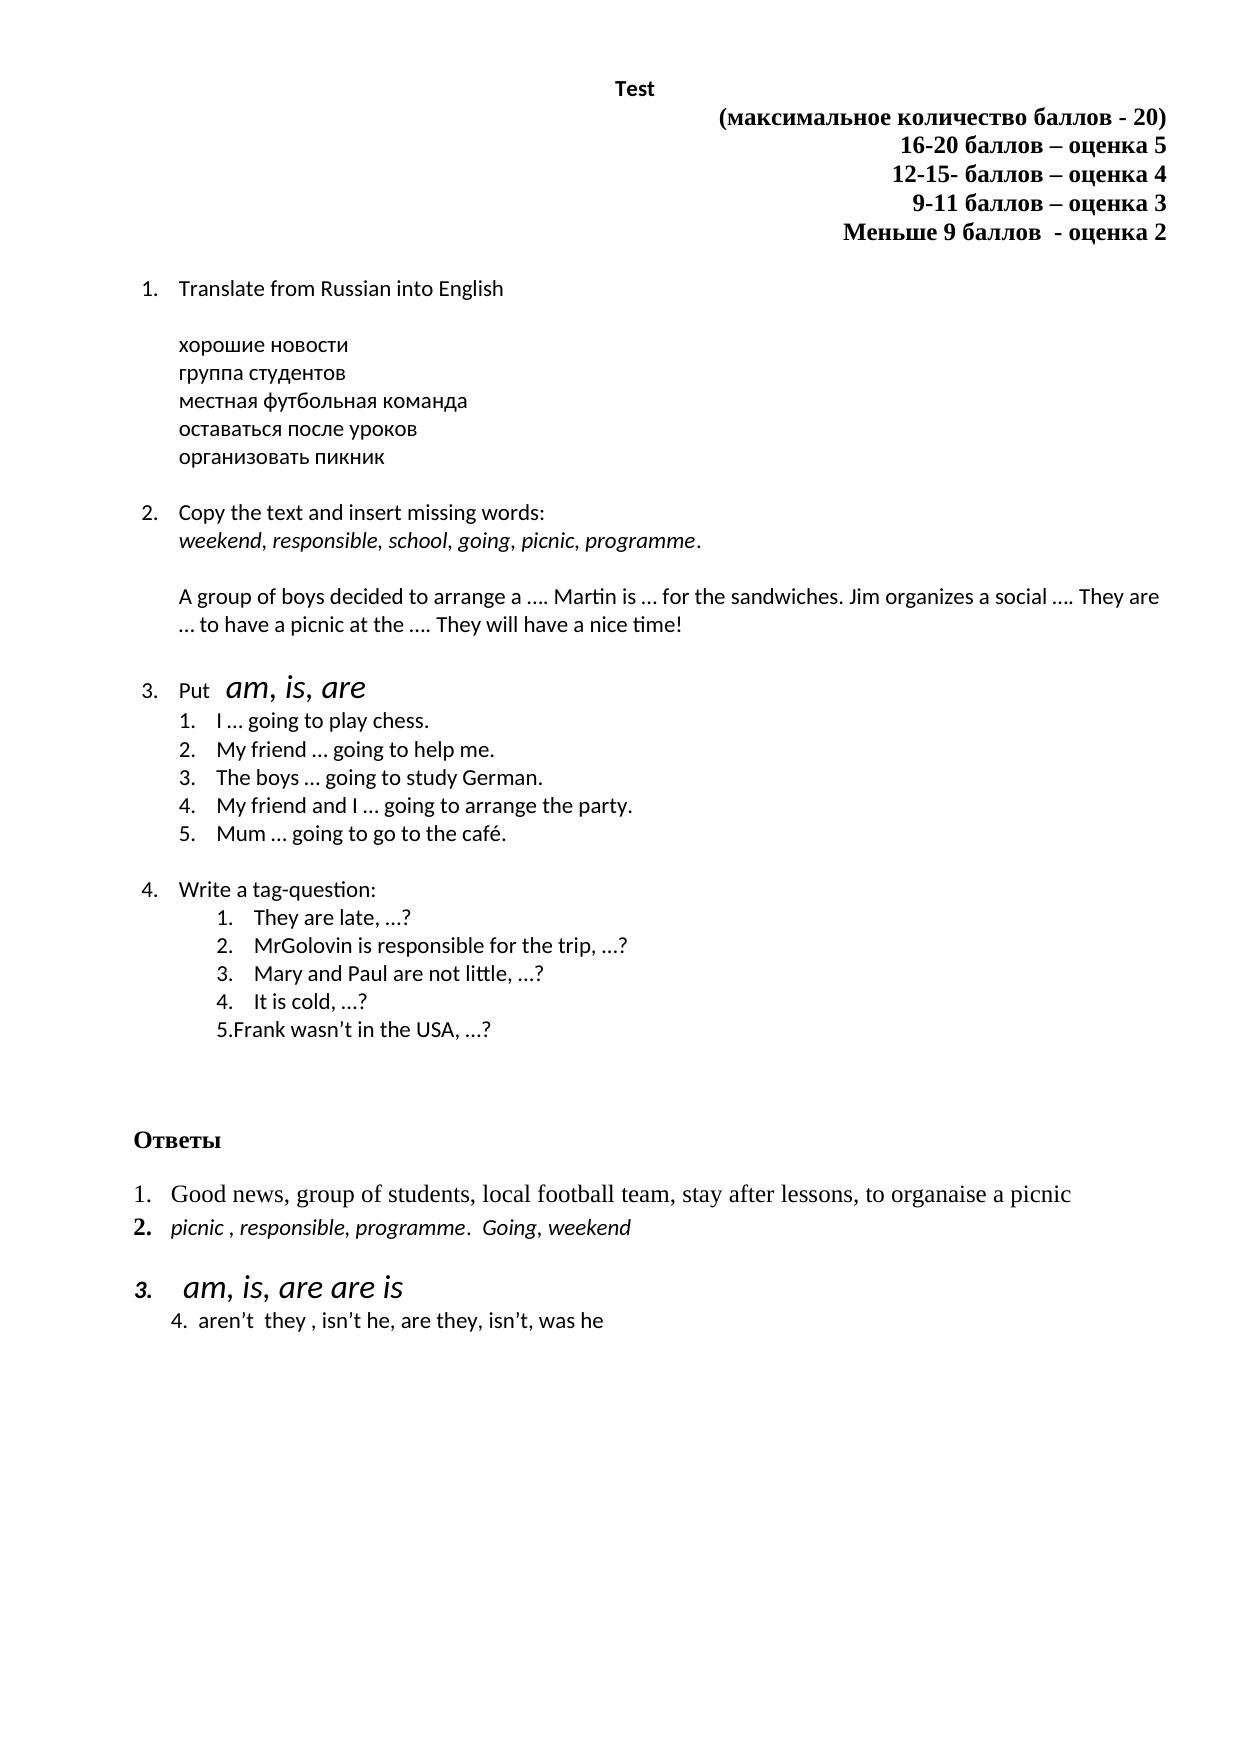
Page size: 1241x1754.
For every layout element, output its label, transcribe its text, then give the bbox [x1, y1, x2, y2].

text 5.Frank wasn’t in the USA, …? [216, 1015, 1167, 1043]
list They are late, …? [216, 903, 1167, 931]
list picnic , responsible, programme. Going, weekend [133, 1212, 1167, 1241]
list I … going to play chess. [178, 707, 1167, 735]
text 4. aren’t they , isn’t he, are they, isn’t, was he [171, 1307, 1167, 1334]
list Write a tag-question: [141, 875, 1167, 903]
list Translate from Russian into English [141, 274, 1167, 302]
text хорошие новости [178, 330, 1167, 358]
list Put am, is, are [141, 666, 1167, 707]
text 9-11 баллов – оценка 3 [103, 188, 1167, 217]
list Good news, group of students, local football team, stay after lessons, to organaise a picnic [133, 1179, 1167, 1207]
text оставаться после уроков [178, 414, 1167, 442]
text 3. am, is, are are is [103, 1266, 1167, 1307]
list Copy the text and insert missing words: [141, 498, 1167, 526]
list It is cold, …? [216, 987, 1167, 1015]
text 12-15- баллов – оценка 4 [103, 159, 1167, 188]
list Mum … going to go to the café. [178, 819, 1167, 847]
text weekend, responsible, school, going, picnic, programme. [178, 526, 1167, 554]
list My friend … going to help me. [178, 735, 1167, 763]
text Ответы [89, 1125, 1167, 1153]
text Меньше 9 баллов - оценка 2 [103, 217, 1167, 246]
text местная футбольная команда [178, 386, 1167, 414]
list Mary and Paul are not little, …? [216, 959, 1167, 987]
text A group of boys decided to arrange a …. Martin is … for the sandwiches. Jim organizes a social …. They are … to have a picnic at the …. They will have a nice time! [178, 582, 1167, 638]
text 16-20 баллов – оценка 5 [103, 131, 1167, 159]
list My friend and I … going to arrange the party. [178, 791, 1167, 819]
list The boys … going to study German. [178, 763, 1167, 791]
text организовать пикник [178, 442, 1167, 470]
text группа студентов [178, 358, 1167, 386]
text Test [103, 74, 1167, 102]
text (максимальное количество баллов - 20) [103, 102, 1167, 131]
list MrGolovin is responsible for the trip, …? [216, 931, 1167, 959]
